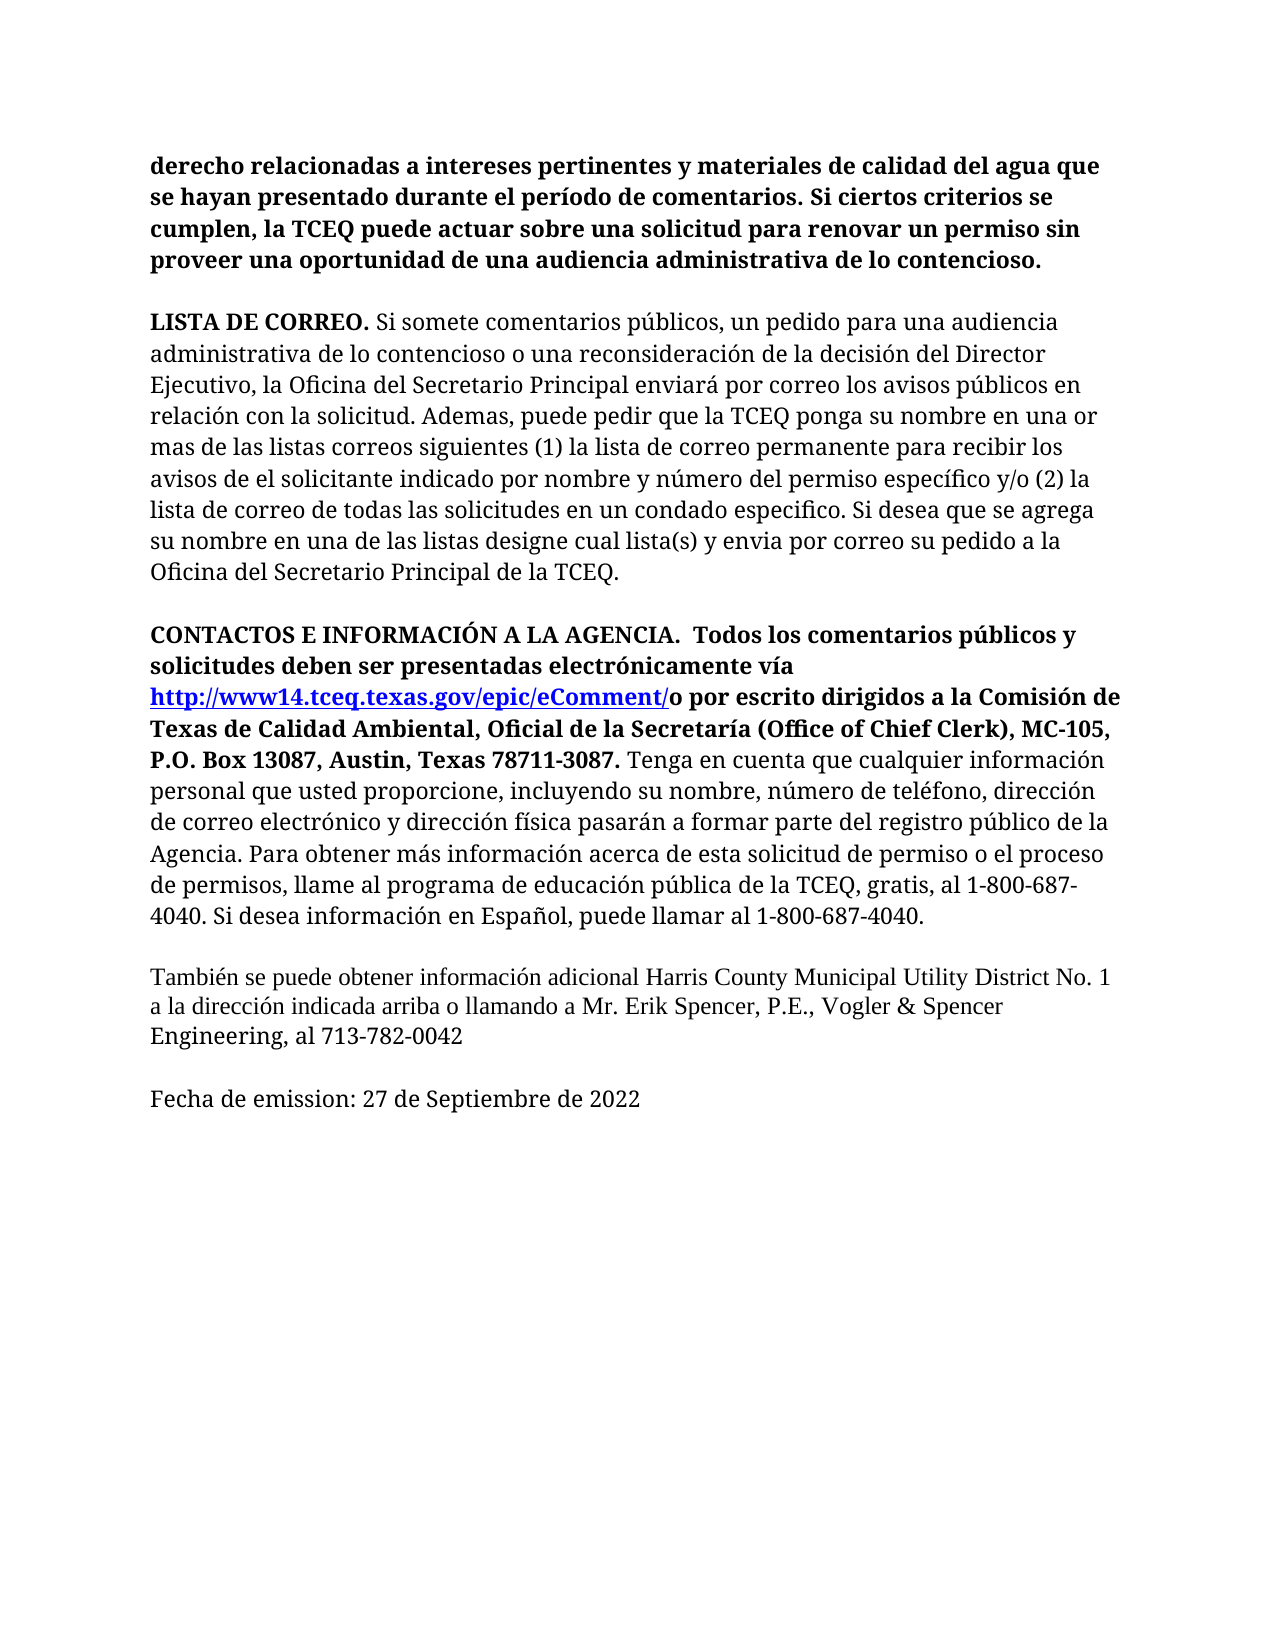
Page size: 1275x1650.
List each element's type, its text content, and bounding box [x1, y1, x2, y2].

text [150, 150, 1125, 275]
text Fecha de emission: 27 de Septiembre de 2022 [150, 1082, 1125, 1114]
text CONTACTOS E INFORMACIÓN A LA AGENCIA. Todos los comentarios públicos y solicitudes deben ser presentadas electrónicamente vía http://www14.tceq.texas.gov/epic/eComment/o por escrito dirigidos a la Comisión de Texas de Calidad Ambiental, Oficial de la Secretaría (Office of Chief Clerk), MC-105, P.O. Box 13087, Austin, Texas 78711-3087. Tenga en cuenta que cualquier información personal que usted proporcione, incluyendo su nombre, número de teléfono, dirección de correo electrónico y dirección física pasarán a formar parte del registro público de la Agencia. Para obtener más información acerca de esta solicitud de permiso o el proceso de permisos, llame al programa de educación pública de la TCEQ, gratis, al 1-800-687-4040. Si desea información en Español, puede llamar al 1-800-687-4040. [150, 619, 1125, 931]
text LISTA DE CORREO. Si somete comentarios públicos, un pedido para una audiencia administrativa de lo contencioso o una reconsideración de la decisión del Director Ejecutivo, la Oficina del Secretario Principal enviará por correo los avisos públicos en relación con la solicitud. Ademas, puede pedir que la TCEQ ponga su nombre en una or mas de las listas correos siguientes (1) la lista de correo permanente para recibir los avisos de el solicitante indicado por nombre y número del permiso específico y/o (2) la lista de correo de todas las solicitudes en un condado especifico. Si desea que se agrega su nombre en una de las listas designe cual lista(s) y envia por correo su pedido a la Oficina del Secretario Principal de la TCEQ. [150, 306, 1125, 587]
